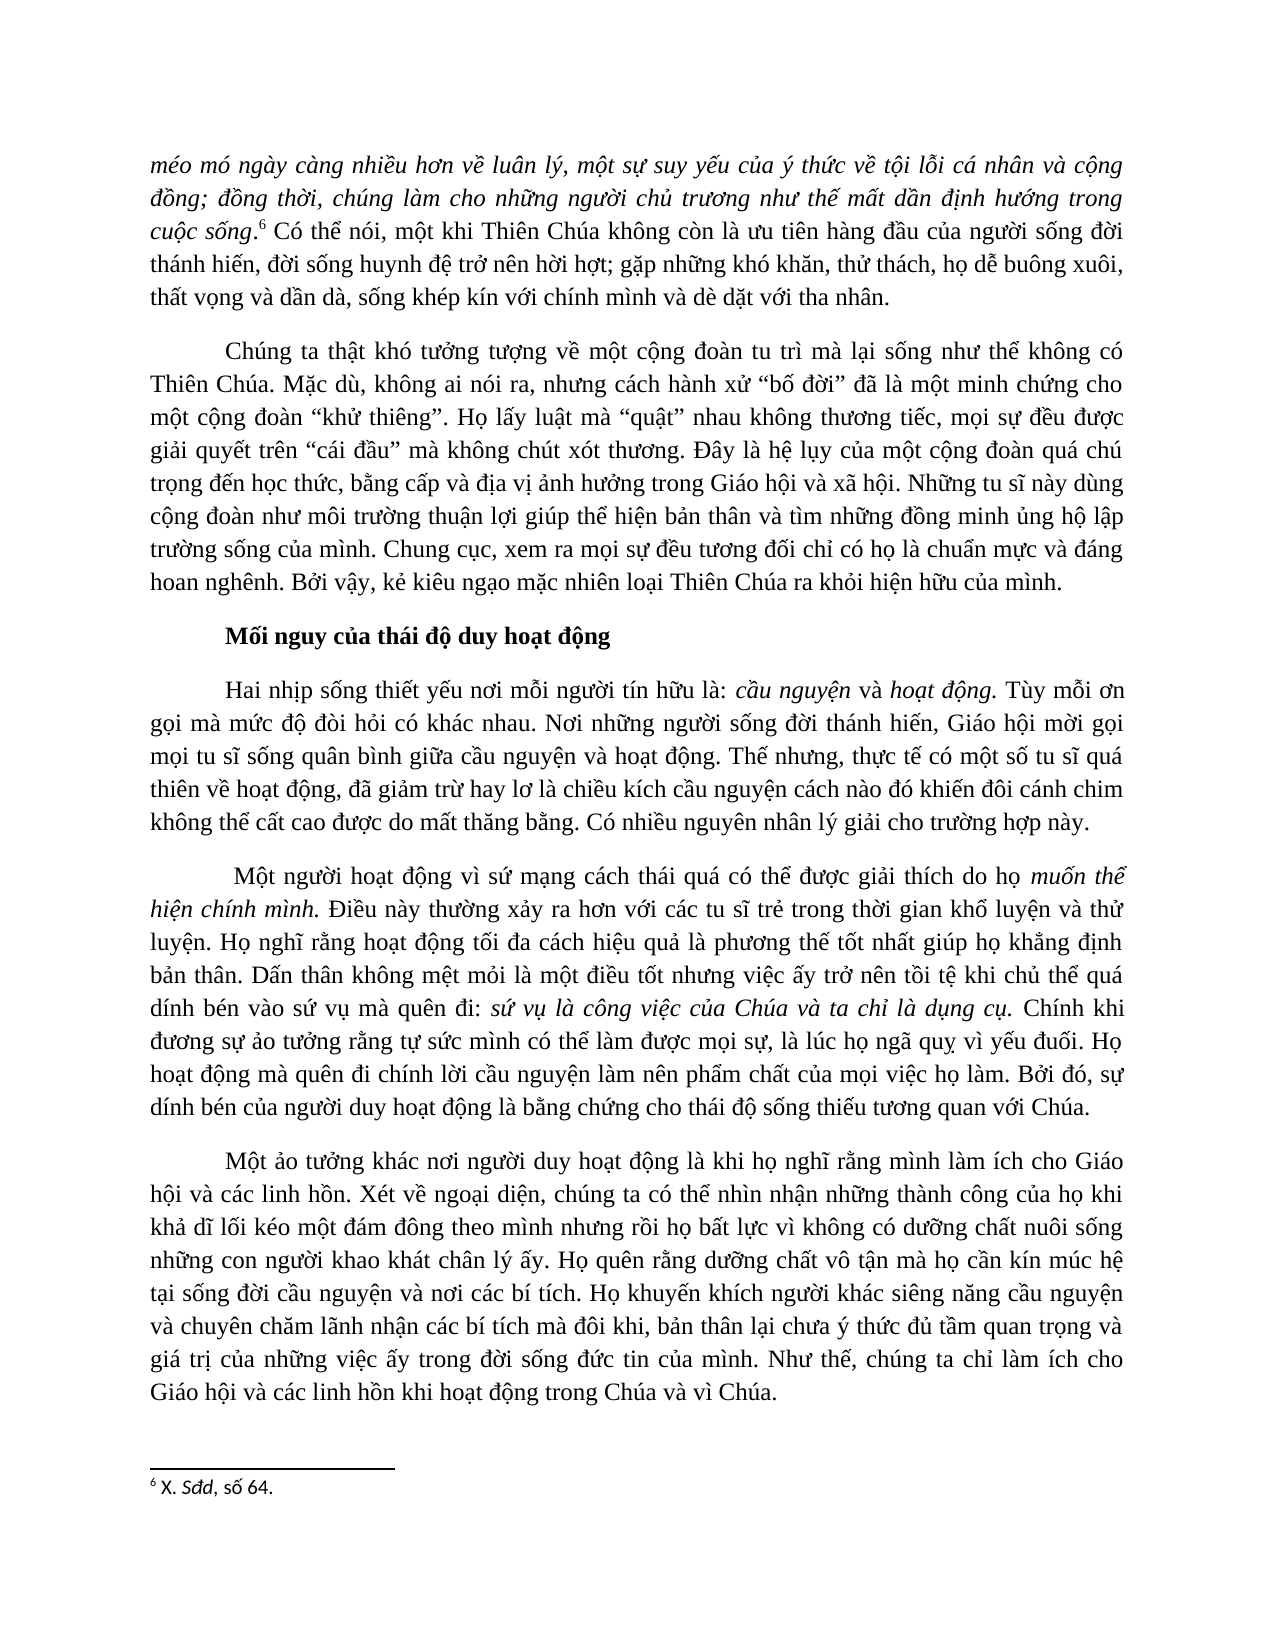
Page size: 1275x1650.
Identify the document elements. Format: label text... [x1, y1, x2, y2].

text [150, 150, 1125, 311]
text Một ảo tưởng khác nơi người duy hoạt động là khi họ nghĩ rằng mình làm ích cho Giáo hội và các linh hồn. Xét về ngoại diện, chúng ta có thể nhìn nhận những thành công của họ khi khả dĩ lối kéo một đám đông theo mình nhưng rồi họ bất lực vì không có dưỡng chất nuôi sống những con người khao khát chân lý ấy. Họ quên rằng dưỡng chất vô tận mà họ cần kín múc hệ tại sống đời cầu nguyện và nơi các bí tích. Họ khuyến khích người khác siêng năng cầu nguyện và chuyên chăm lãnh nhận các bí tích mà đôi khi, bản thân lại chưa ý thức đủ tầm quan trọng và giá trị của những việc ấy trong đời sống đức tin của mình. Như thế, chúng ta chỉ làm ích cho Giáo hội và các linh hồn khi hoạt động trong Chúa và vì Chúa. [150, 1146, 1125, 1406]
text Hai nhịp sống thiết yếu nơi mỗi người tín hữu là: cầu nguyện và hoạt động. Tùy mỗi ơn gọi mà mức độ đòi hỏi có khác nhau. Nơi những người sống đời thánh hiến, Giáo hội mời gọi mọi tu sĩ sống quân bình giữa cầu nguyện và hoạt động. Thế nhưng, thực tế có một số tu sĩ quá thiên về hoạt động, đã giảm trừ hay lơ là chiều kích cầu nguyện cách nào đó khiến đôi cánh chim không thể cất cao được do mất thăng bằng. Có nhiều nguyên nhân lý giải cho trường hợp này. [150, 675, 1125, 836]
text Một người hoạt động vì sứ mạng cách thái quá có thể được giải thích do họ muốn thể hiện chính mình. Điều này thường xảy ra hơn với các tu sĩ trẻ trong thời gian khổ luyện và thử luyện. Họ nghĩ rằng hoạt động tối đa cách hiệu quả là phương thế tốt nhất giúp họ khẳng định bản thân. Dấn thân không mệt mỏi là một điều tốt nhưng việc ấy trở nên tồi tệ khi chủ thể quá dính bén vào sứ vụ mà quên đi: sứ vụ là công việc của Chúa và ta chỉ là dụng cụ. Chính khi đương sự ảo tưởng rằng tự sức mình có thể làm được mọi sự, là lúc họ ngã quỵ vì yếu đuối. Họ hoạt động mà quên đi chính lời cầu nguyện làm nên phẩm chất của mọi việc họ làm. Bởi đó, sự dính bén của người duy hoạt động là bằng chứng cho thái độ sống thiếu tương quan với Chúa. [150, 861, 1125, 1121]
text Mối nguy của thái độ duy hoạt động [150, 621, 1125, 650]
text Chúng ta thật khó tưởng tượng về một cộng đoàn tu trì mà lại sống như thể không có Thiên Chúa. Mặc dù, không ai nói ra, nhưng cách hành xử “bố đời” đã là một minh chứng cho một cộng đoàn “khử thiêng”. Họ lấy luật mà “quật” nhau không thương tiếc, mọi sự đều được giải quyết trên “cái đầu” mà không chút xót thương. Đây là hệ lụy của một cộng đoàn quá chú trọng đến học thức, bằng cấp và địa vị ảnh hưởng trong Giáo hội và xã hội. Những tu sĩ này dùng cộng đoàn như môi trường thuận lợi giúp thể hiện bản thân và tìm những đồng minh ủng hộ lập trường sống của mình. Chung cục, xem ra mọi sự đều tương đối chỉ có họ là chuẩn mực và đáng hoan nghênh. Bởi vậy, kẻ kiêu ngạo mặc nhiên loại Thiên Chúa ra khỏi hiện hữu của mình. [150, 336, 1125, 596]
